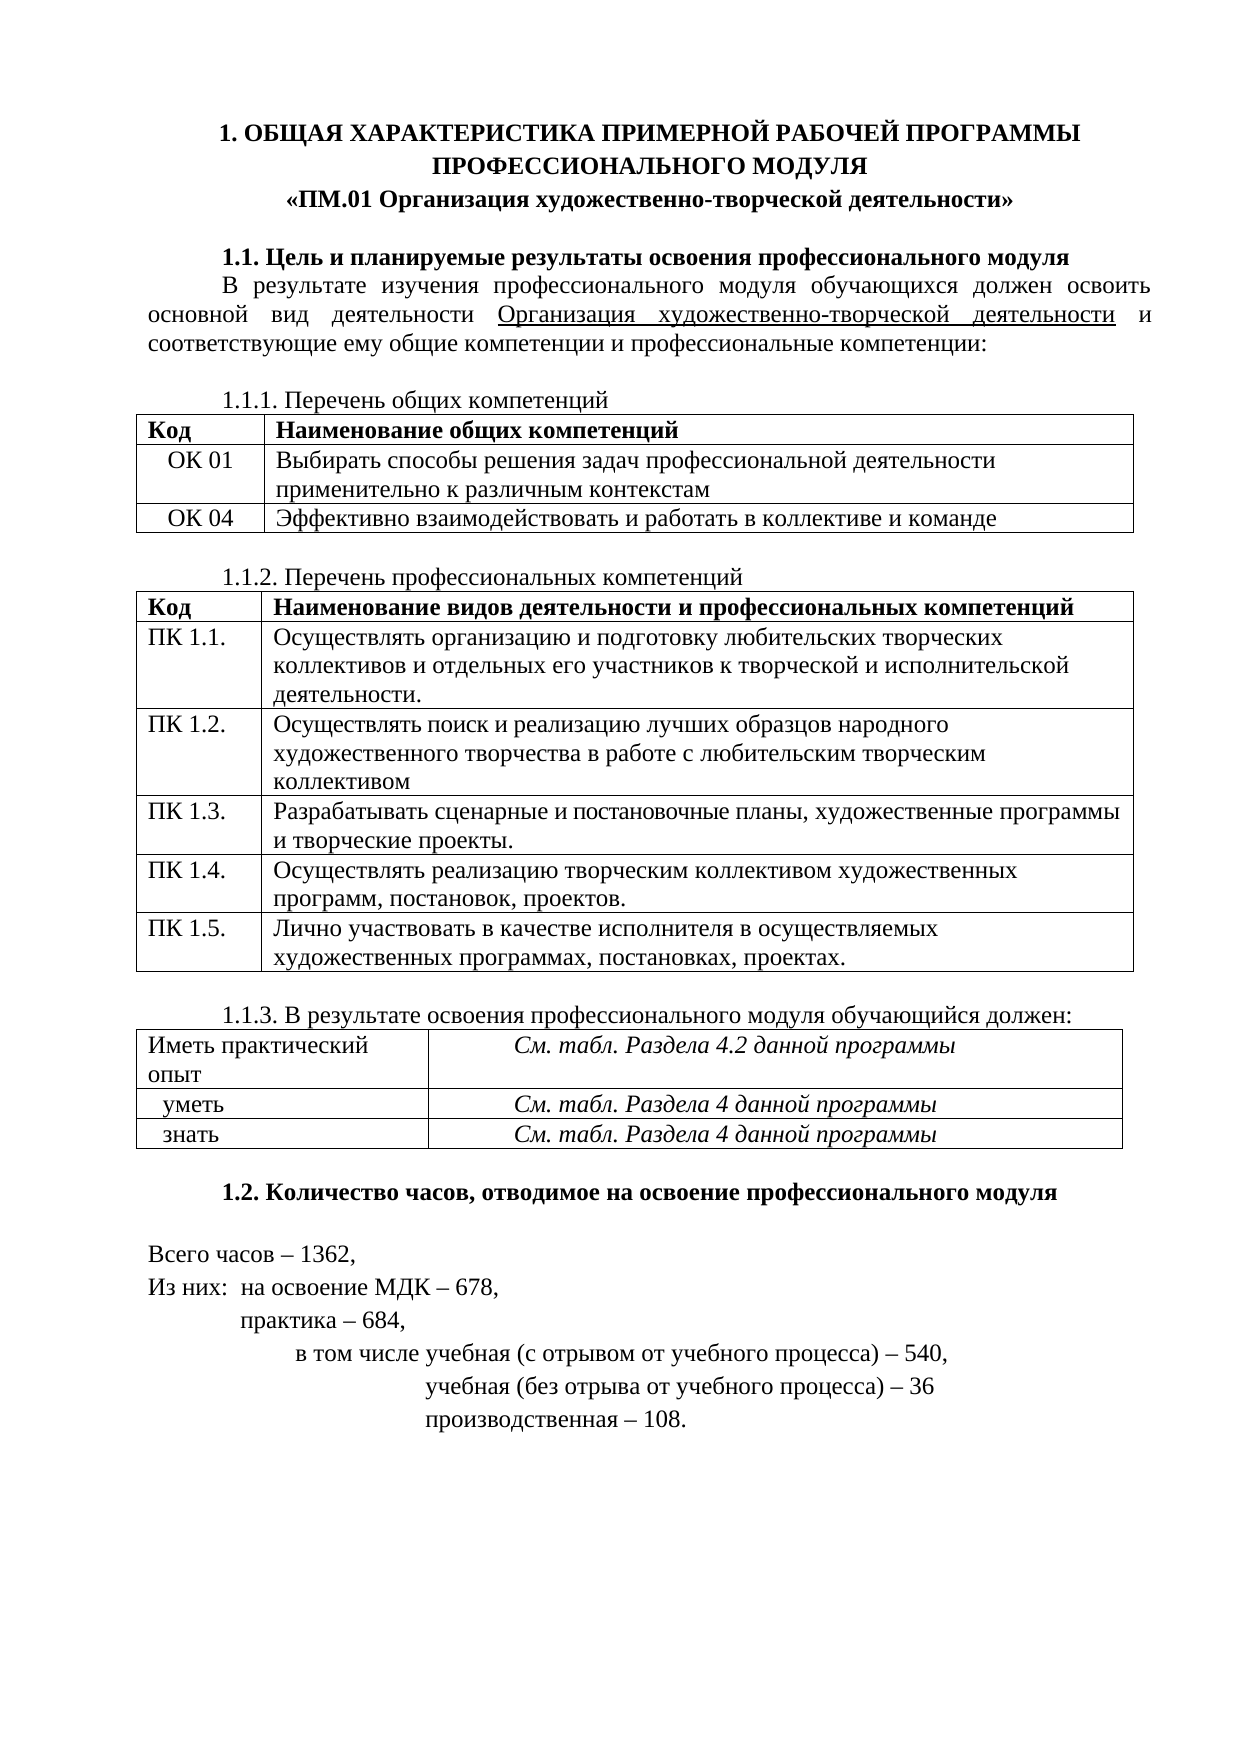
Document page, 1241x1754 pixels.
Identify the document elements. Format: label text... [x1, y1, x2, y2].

table_header См. табл. Раздела 4.2 данной программы [429, 1030, 1122, 1088]
table_cell ОК 01 [137, 445, 264, 502]
text 1.1.3. В результате освоения профессионального модуля обучающийся должен: [148, 1001, 1152, 1029]
table_cell Осуществлять поиск и реализацию лучших образцов народного художественного творчества в работе с любительским творческим коллективом [262, 709, 1133, 795]
text 1.1. Цель и планируемые результаты освоения профессионального модуля [148, 242, 1152, 270]
table_header Код [137, 592, 261, 621]
table_cell Лично участвовать в качестве исполнителя в осуществляемых художественных программах, постановках, проектах. [262, 913, 1133, 971]
table_cell Эффективно взаимодействовать и работать в коллективе и команде [265, 504, 1133, 532]
table_cell Выбирать способы решения задач профессиональной деятельности применительно к различным контекстам [265, 445, 1133, 502]
table_cell ПК 1.5. [137, 913, 261, 971]
table_cell уметь [137, 1089, 428, 1118]
table_header Код [137, 415, 264, 444]
text 1.1.1. Перечень общих компетенций [148, 385, 1152, 414]
text В результате изучения профессионального модуля обучающихся должен освоить основной вид деятельности Организация художественно-творческой деятельности и соответствующие ему общие компетенции и профессиональные компетенции: [148, 270, 1152, 357]
text «ПМ.01 Организация художественно-творческой деятельности» [148, 184, 1152, 213]
table_cell ПК 1.3. [137, 796, 261, 854]
table_cell Осуществлять реализацию творческим коллективом художественных программ, постановок, проектов. [262, 855, 1133, 912]
table_header Иметь практический опыт [137, 1030, 428, 1088]
text ПРОФЕССИОНАЛЬНОГО МОДУЛЯ [148, 151, 1152, 180]
table_header Наименование видов деятельности и профессиональных компетенций [262, 592, 1133, 621]
table_cell знать [137, 1119, 428, 1147]
table_cell См. табл. Раздела 4 данной программы [429, 1089, 1122, 1118]
text производственная – 108. [295, 1404, 1152, 1433]
table_cell Осуществлять организацию и подготовку любительских творческих коллективов и отдельных его участников к творческой и исполнительской деятельности. [262, 622, 1133, 708]
table_cell ОК 04 [137, 504, 264, 532]
text 1.1.2. Перечень профессиональных компетенций [148, 562, 1152, 591]
text 1. ОБЩАЯ ХАРАКТЕРИСТИКА ПРИМЕРНОЙ РАБОЧЕЙ ПРОГРАММЫ [148, 118, 1152, 147]
table_cell ПК 1.2. [137, 709, 261, 795]
text Всего часов – 1362, [148, 1239, 1152, 1268]
text Из них: на освоение МДК – 678, [148, 1272, 1152, 1301]
table_cell ПК 1.1. [137, 622, 261, 708]
text практика – 684, [148, 1305, 1152, 1334]
text учебная (без отрыва от учебного процесса) – 36 [221, 1371, 1152, 1400]
table_header Наименование общих компетенций [265, 415, 1133, 444]
text в том числе учебная (с отрывом от учебного процесса) – 540, [221, 1338, 1152, 1367]
table_cell ПК 1.4. [137, 855, 261, 912]
table_cell См. табл. Раздела 4 данной программы [429, 1119, 1122, 1147]
table_cell Разрабатывать сценарные и постановочные планы, художественные программы и творческие проекты. [262, 796, 1133, 854]
text 1.2. Количество часов, отводимое на освоение профессионального модуля [148, 1177, 1152, 1206]
